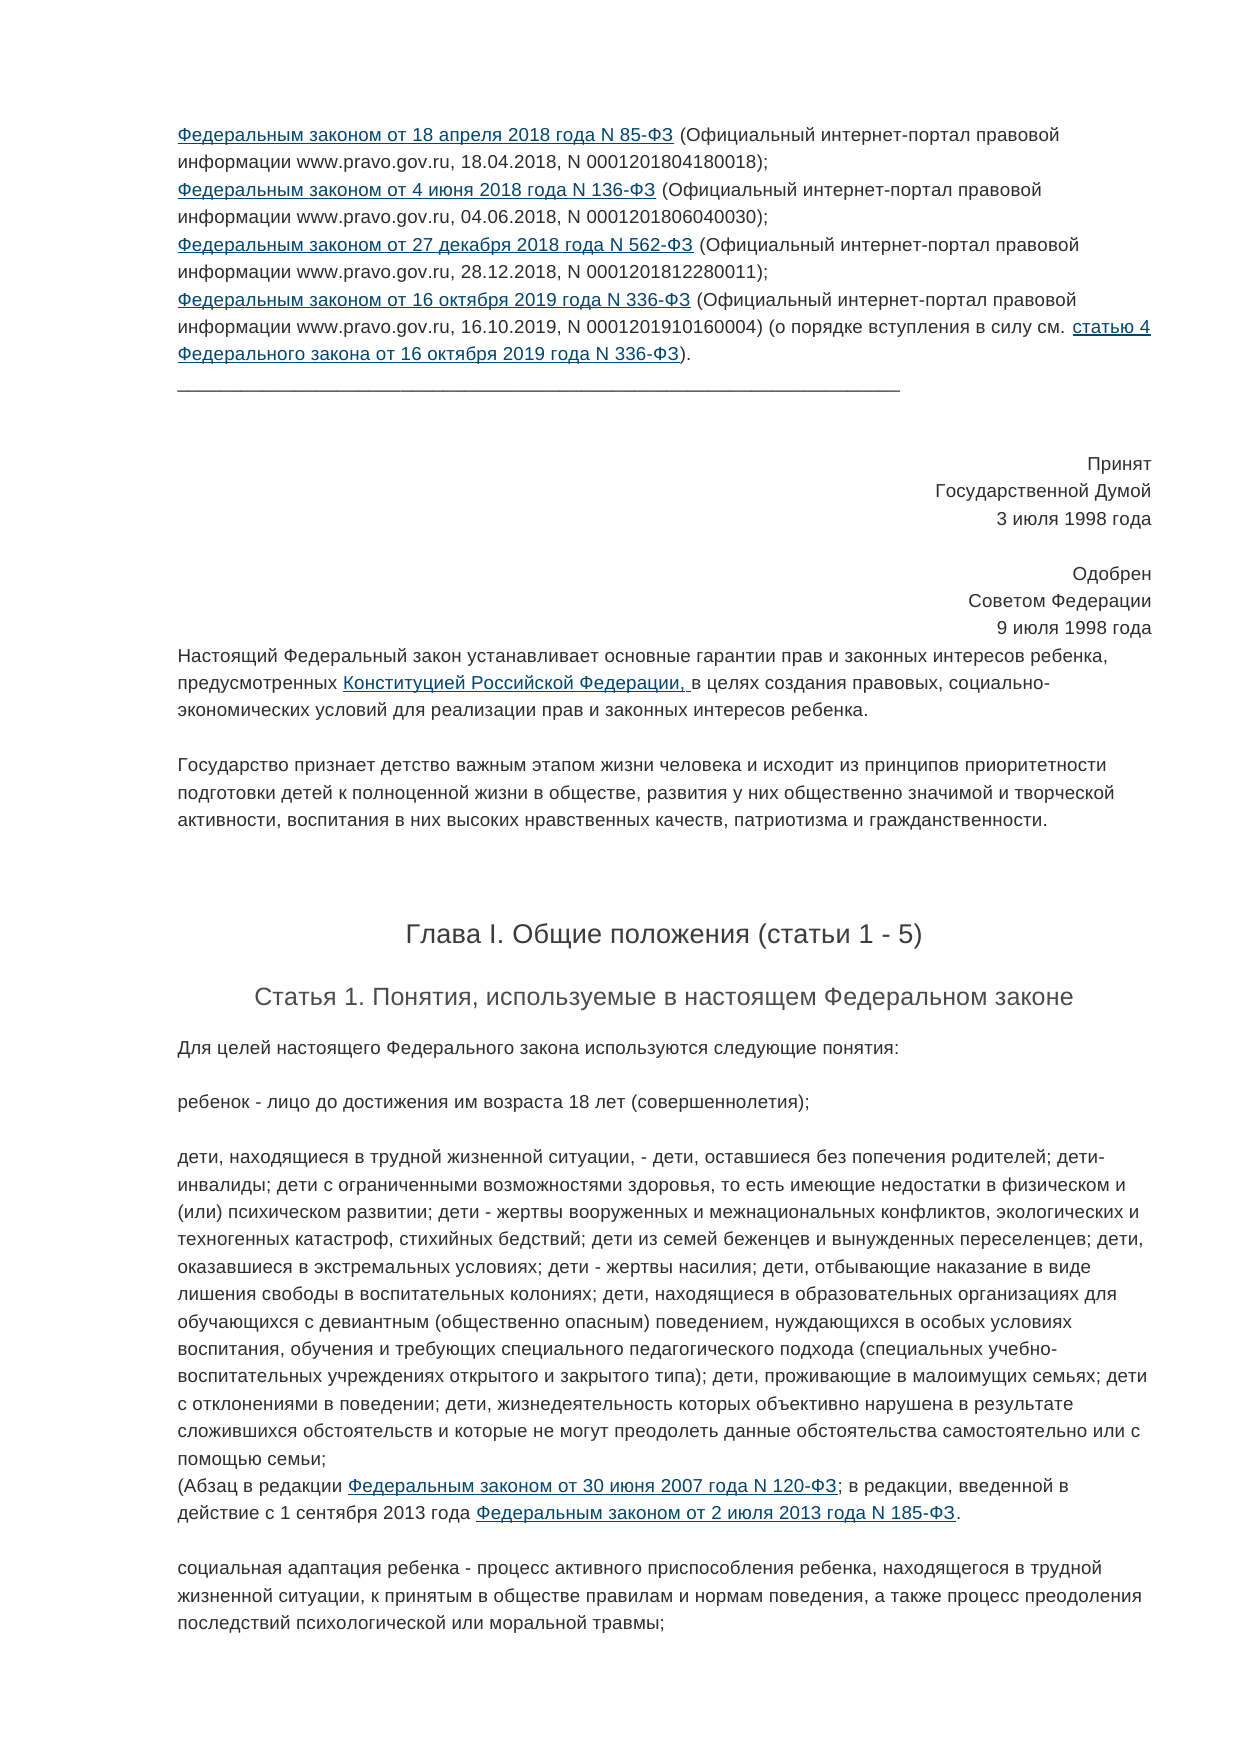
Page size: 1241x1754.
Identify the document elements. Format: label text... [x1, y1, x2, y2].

text Статья 1. Понятия, используемые в настоящем Федеральном законе [177, 982, 1152, 1011]
text Глава I. Общие положения (статьи 1 - 5) [177, 918, 1152, 950]
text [177, 1031, 1152, 1633]
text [177, 118, 1152, 392]
text Настоящий Федеральный закон устанавливает основные гарантии прав и законных интересов ребенка, предусмотренных Конституцией Российской Федерации, в целях создания правовых, социально-экономических условий для реализации прав и законных интересов ребенка. Государство признает детство важным этапом жизни человека и исходит из принципов приоритетности подготовки детей к полноценной жизни в обществе, развития у них общественно значимой и творческой активности, воспитания в них высоких нравственных качеств, патриотизма и гражданственности. [177, 639, 1152, 886]
text Принят Государственной Думой 3 июля 1998 года Одобрен Советом Федерации 9 июля 1998 года [177, 392, 1152, 639]
